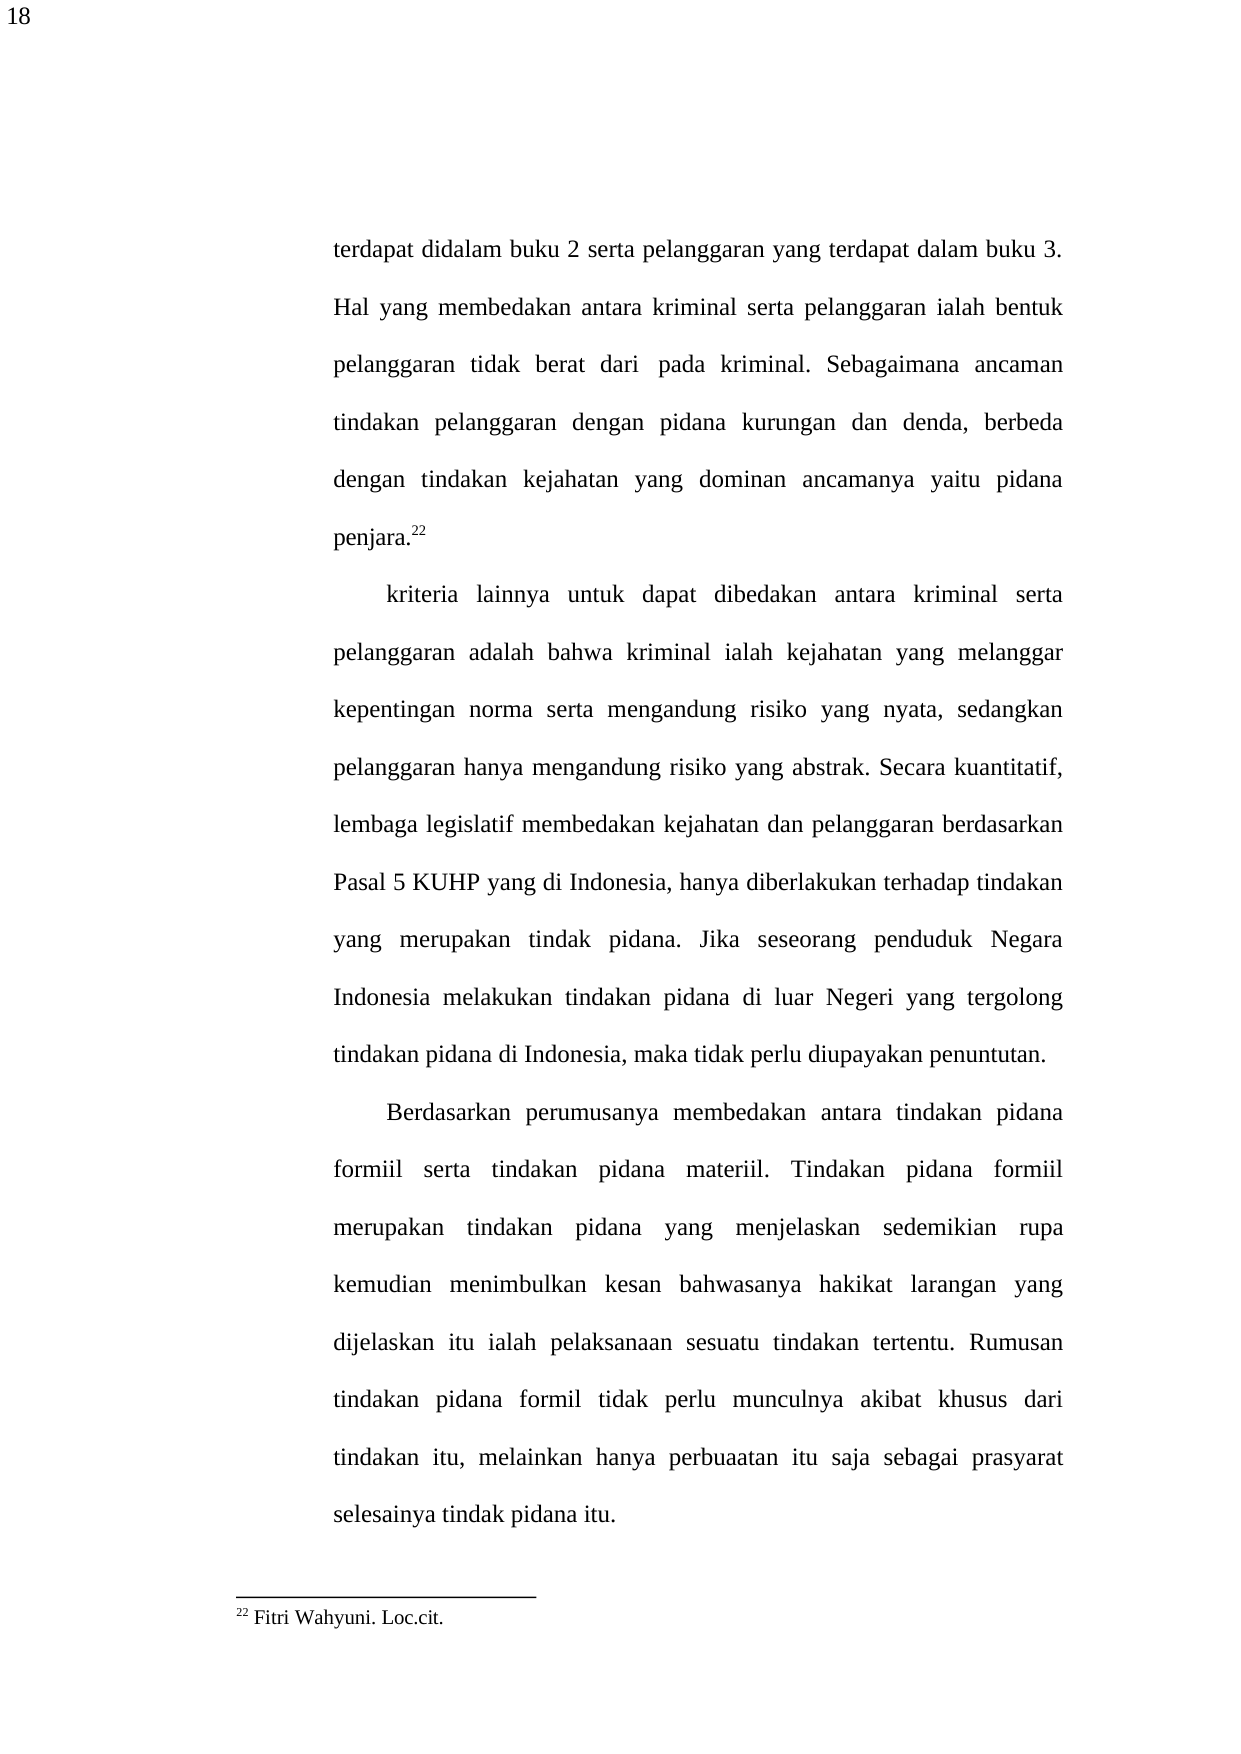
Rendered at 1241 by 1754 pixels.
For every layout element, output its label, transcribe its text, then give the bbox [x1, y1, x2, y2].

text 22 Fitri Wahyuni. Loc.cit. [236, 1605, 1076, 1629]
text kriteria lainnya untuk dapat dibedakan antara kriminal serta pelanggaran adalah bahwa kriminal ialah kejahatan yang melanggar kepentingan norma serta mengandung risiko yang nyata, sedangkan pelanggaran hanya mengandung risiko yang abstrak. Secara kuantitatif, lembaga legislatif membedakan kejahatan dan pelanggaran berdasarkan Pasal 5 KUHP yang di Indonesia, hanya diberlakukan terhadap tindakan yang merupakan tindak pidana. Jika seseorang penduduk Negara Indonesia melakukan tindakan pidana di luar Negeri yang tergolong tindakan pidana di Indonesia, maka tidak perlu diupayakan penuntutan. [333, 579, 1063, 1068]
text Berdasarkan perumusanya membedakan antara tindakan pidana formiil serta tindakan pidana materiil. Tindakan pidana formiil merupakan tindakan pidana yang menjelaskan sedemikian rupa kemudian menimbulkan kesan bahwasanya hakikat larangan yang dijelaskan itu ialah pelaksanaan sesuatu tindakan tertentu. Rumusan tindakan pidana formil tidak perlu munculnya akibat khusus dari tindakan itu, melainkan hanya perbuaatan itu saja sebagai prasyarat selesainya tindak pidana itu. [333, 1097, 1064, 1528]
text terdapat didalam buku 2 serta pelanggaran yang terdapat dalam buku 3. Hal yang membedakan antara kriminal serta pelanggaran ialah bentuk pelanggaran tidak berat dari pada kriminal. Sebagaimana ancaman tindakan pelanggaran dengan pidana kurungan dan denda, berbeda dengan tindakan kejahatan yang dominan ancamanya yaitu pidana penjara.22 [333, 234, 1063, 551]
